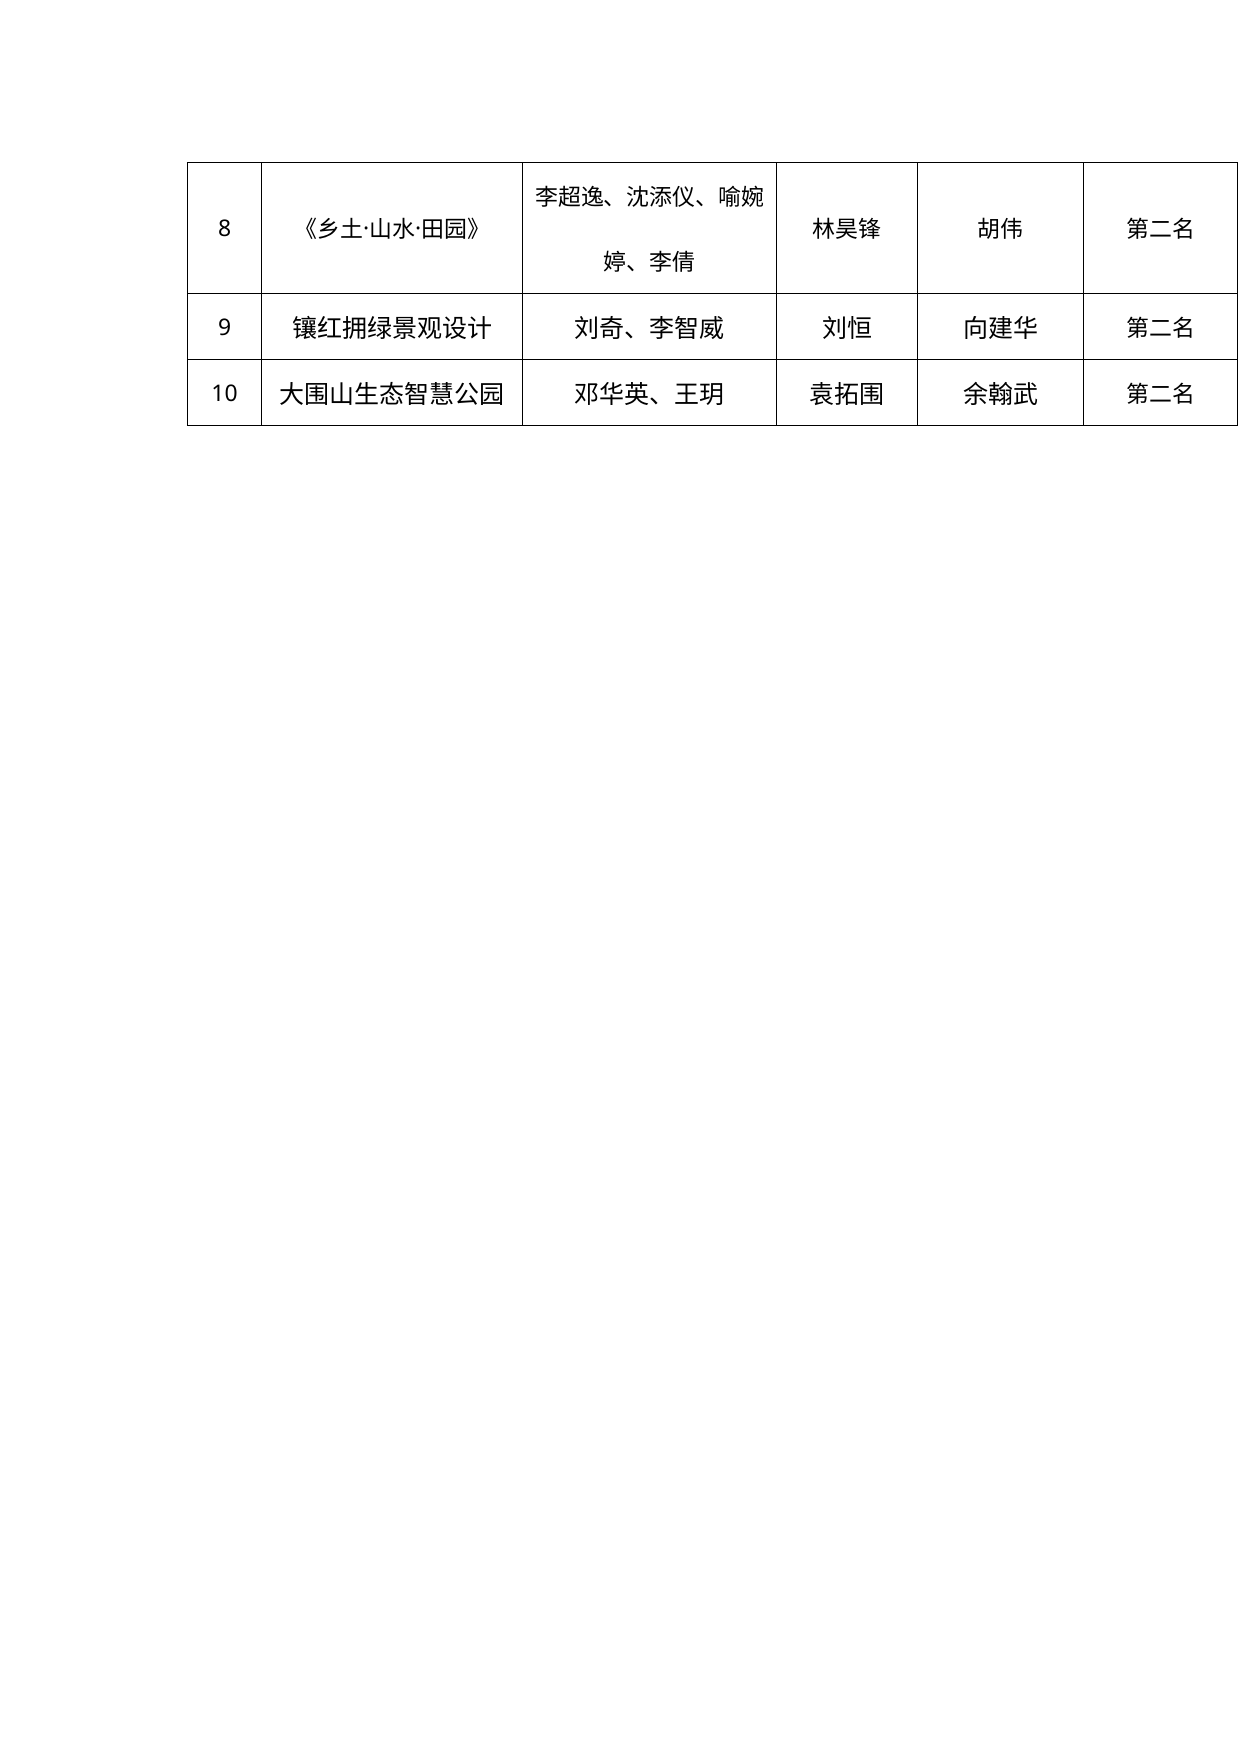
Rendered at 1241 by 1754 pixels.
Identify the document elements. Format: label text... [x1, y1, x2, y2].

table_cell 袁拓围 [777, 360, 917, 425]
table_cell 第二名 [1084, 163, 1237, 293]
table_cell 李超逸、沈添仪、喻婉婷、李倩 [523, 163, 776, 293]
table_cell 刘恒 [777, 294, 917, 359]
table_cell 胡伟 [918, 163, 1083, 293]
table_cell 第二名 [1084, 360, 1237, 425]
table_cell 第二名 [1084, 294, 1237, 359]
table_cell 镶红拥绿景观设计 [262, 294, 522, 359]
table_cell 余翰武 [918, 360, 1083, 425]
table_cell 8 [188, 163, 261, 293]
table_cell 10 [188, 360, 261, 425]
table_cell 邓华英、王玥 [523, 360, 776, 425]
table_cell 向建华 [918, 294, 1083, 359]
table_cell 刘奇、李智威 [523, 294, 776, 359]
table_cell 大围山生态智慧公园 [262, 360, 522, 425]
table_cell 9 [188, 294, 261, 359]
table_cell 《乡土·山水·田园》 [262, 163, 522, 293]
table_cell 林昊锋 [777, 163, 917, 293]
